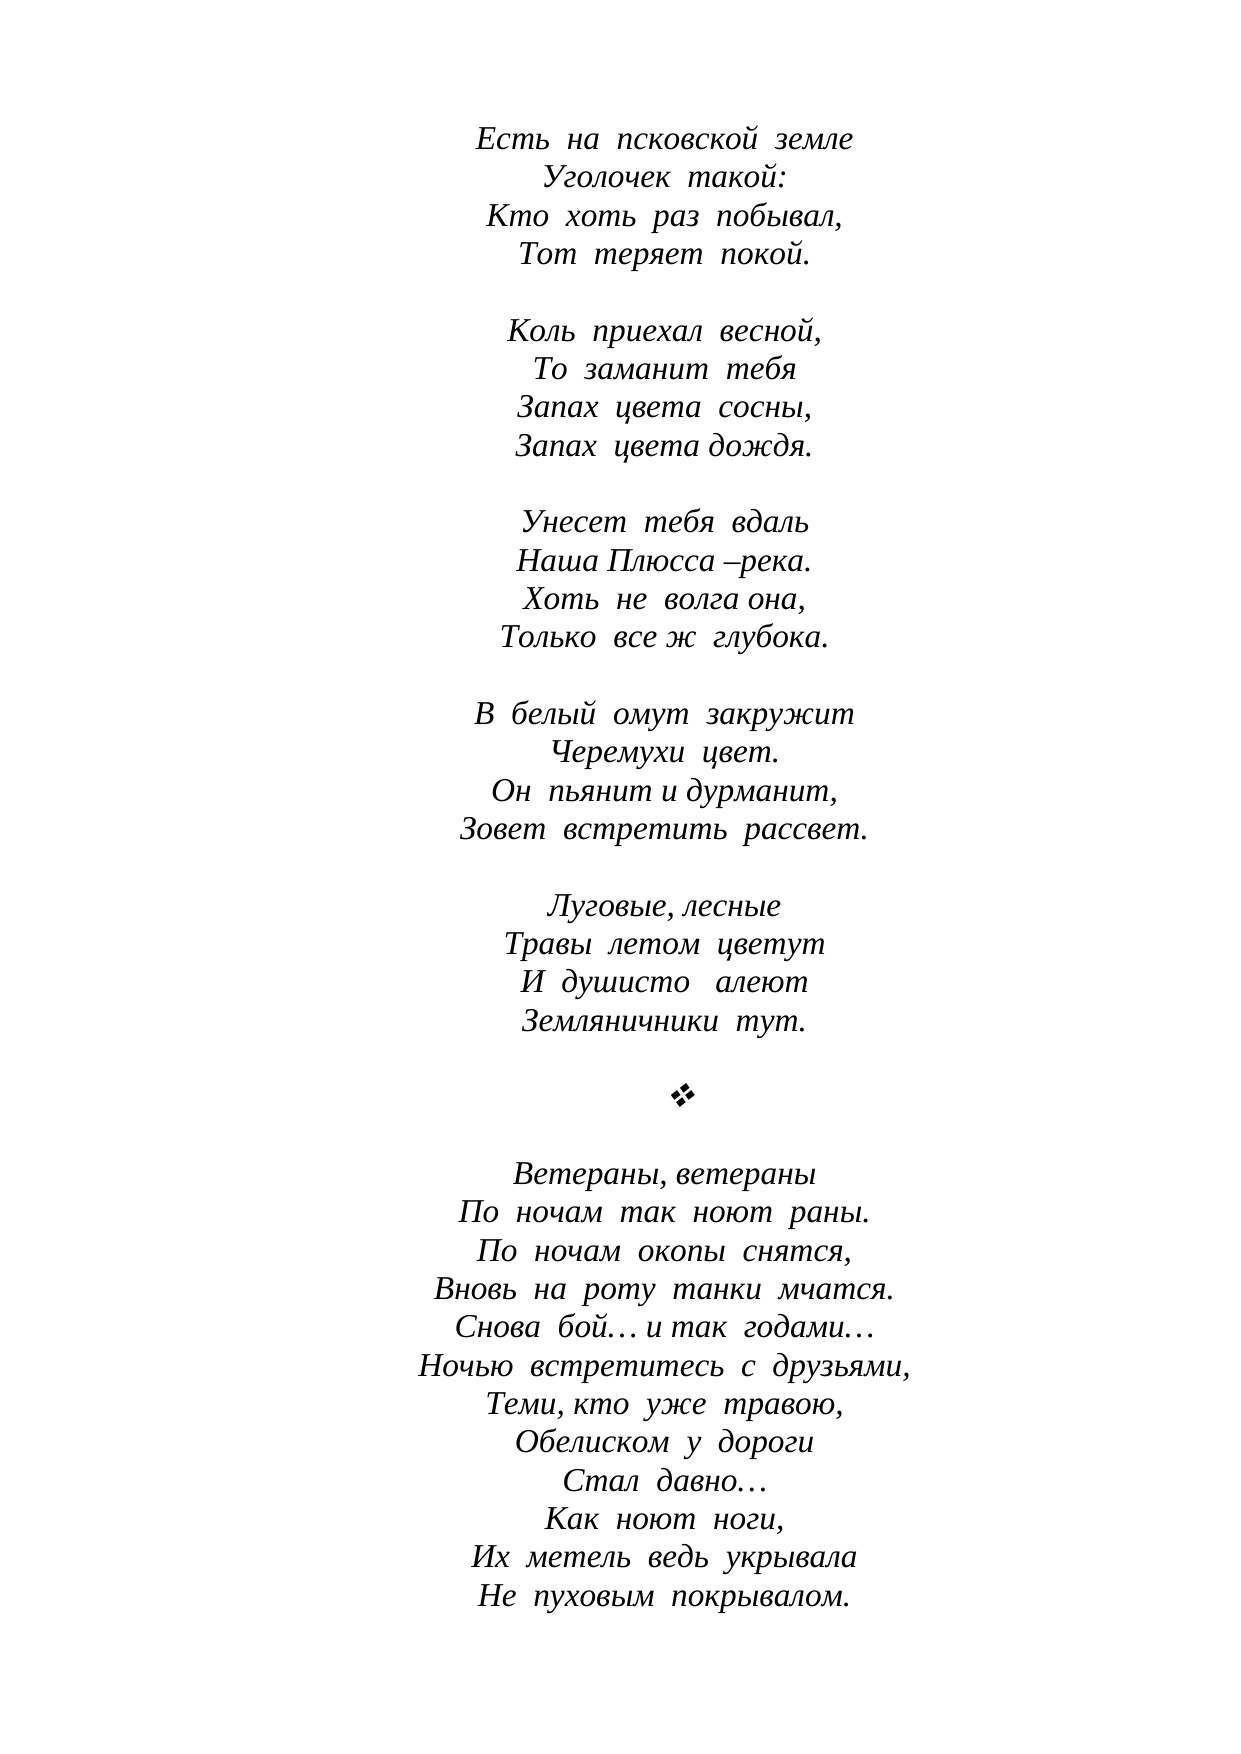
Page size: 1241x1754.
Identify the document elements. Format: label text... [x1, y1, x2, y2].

text Запах цвета сосны, [177, 386, 1152, 425]
text Тот теряет покой. [177, 233, 1152, 271]
text Стал давно… [177, 1460, 1152, 1498]
text Вновь на роту танки мчатся. [177, 1268, 1152, 1306]
text В белый омут закружит [177, 693, 1152, 731]
text И душисто алеют [177, 961, 1152, 1000]
text Луговые, лесные [177, 885, 1152, 923]
text Только все ж глубока. [177, 616, 1152, 655]
text Наша Плюсса –река. [177, 540, 1152, 578]
text Травы летом цветут [177, 923, 1152, 961]
text Земляничники тут. [177, 1000, 1152, 1038]
text Хоть не волга она, [177, 578, 1152, 616]
text Черемухи цвет. [177, 731, 1152, 770]
text То заманит тебя [177, 348, 1152, 386]
text Запах цвета дождя. [177, 425, 1152, 463]
text Уголочек такой: [177, 156, 1152, 195]
text По ночам так ноют раны. [177, 1191, 1152, 1230]
text Есть на псковской земле [177, 118, 1152, 156]
text Не пуховым покрывалом. [177, 1575, 1152, 1613]
text Зовет встретить рассвет. [177, 808, 1152, 846]
text Теми, кто уже травою, [177, 1383, 1152, 1421]
text Обелиском у дороги [177, 1421, 1152, 1460]
text Ночью встретитесь с друзьями, [177, 1345, 1152, 1383]
text Ветераны, ветераны [177, 1153, 1152, 1191]
text Снова бой… и так годами… [177, 1306, 1152, 1345]
text Коль приехал весной, [177, 310, 1152, 348]
text По ночам окопы снятся, [177, 1230, 1152, 1268]
text Кто хоть раз побывал, [177, 195, 1152, 233]
text Он пьянит и дурманит, [177, 770, 1152, 808]
text Унесет тебя вдаль [177, 501, 1152, 540]
text Как ноют ноги, [177, 1498, 1152, 1536]
text Их метель ведь укрывала [177, 1536, 1152, 1575]
